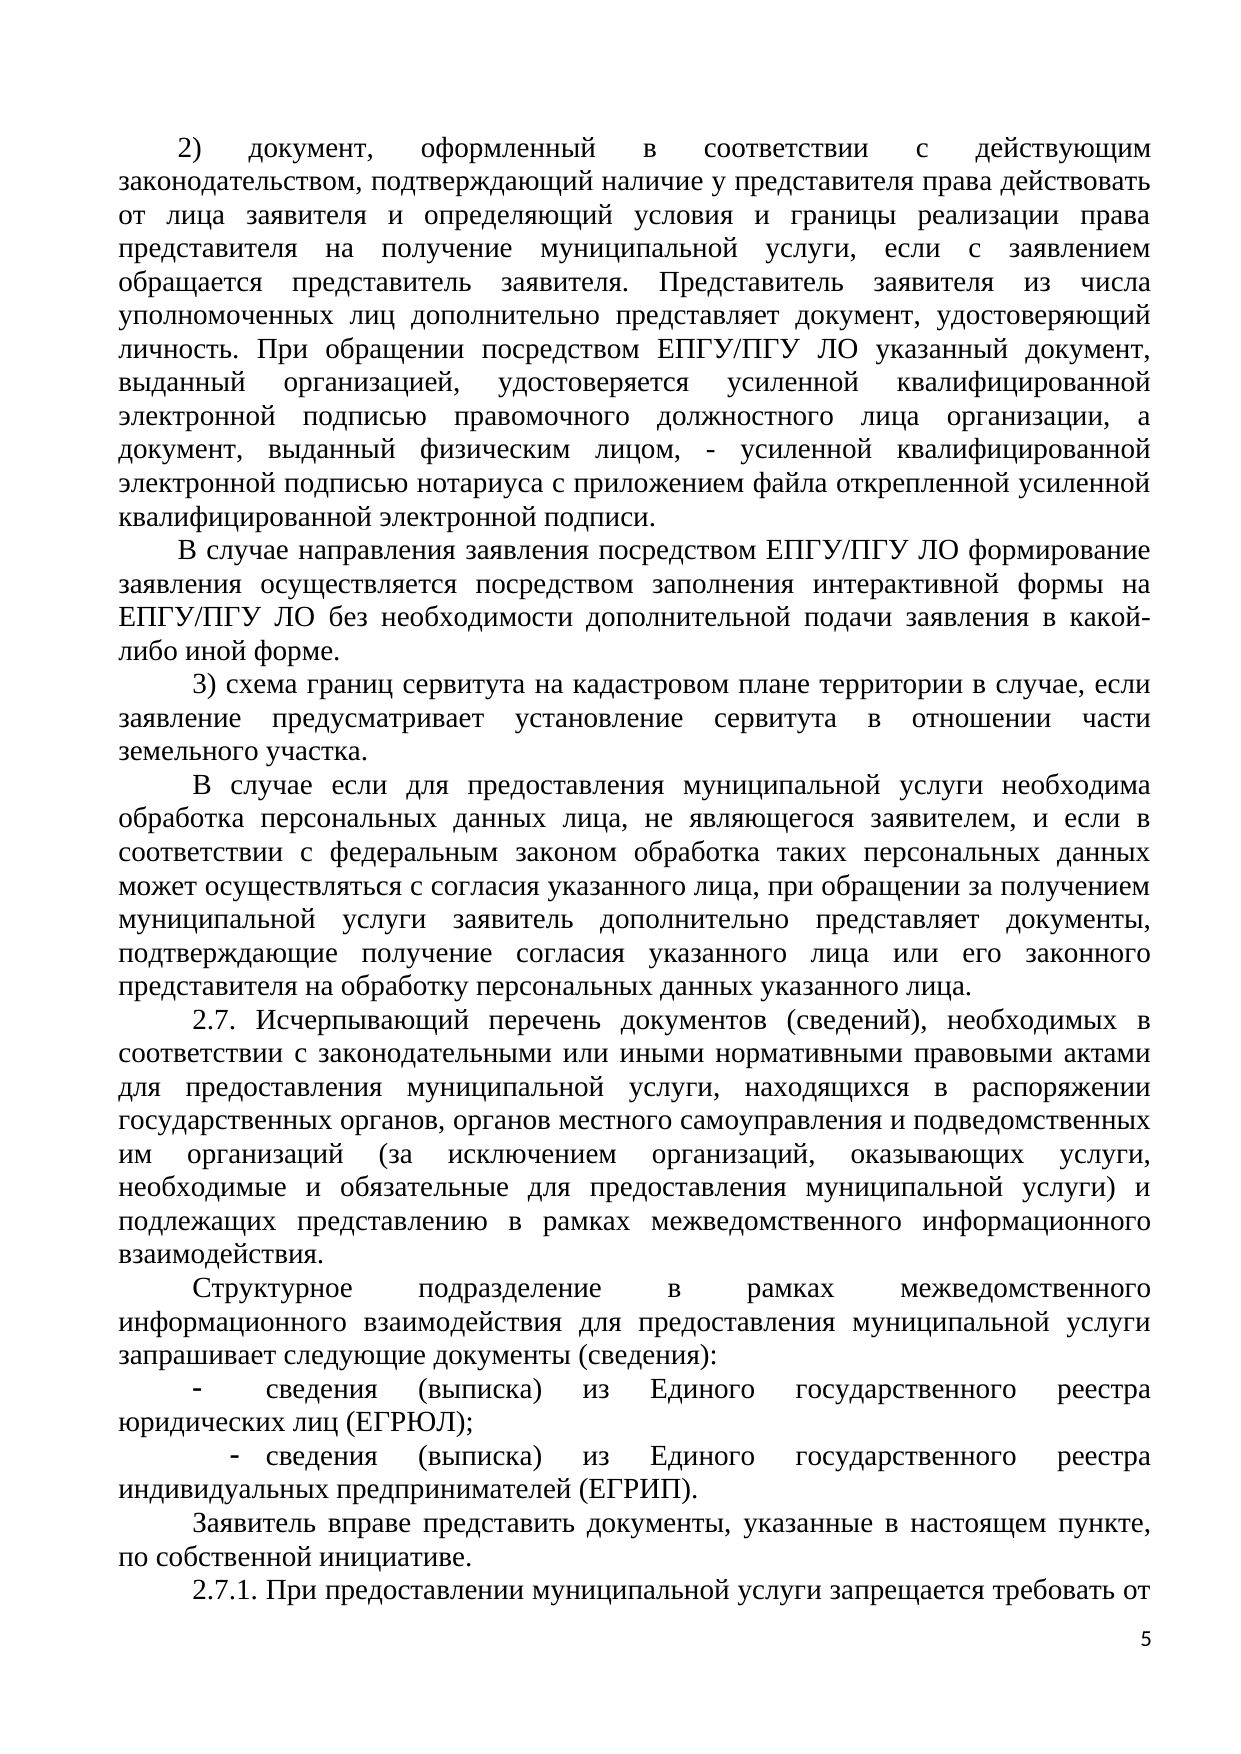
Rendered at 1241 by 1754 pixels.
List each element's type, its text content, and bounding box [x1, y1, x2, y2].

list сведения (выписка) из Единого государственного реестра юридических лиц (ЕГРЮЛ); [118, 1371, 1152, 1438]
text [118, 1572, 1152, 1606]
text Заявитель вправе представить документы, указанные в настоящем пункте, по собственной инициативе. [118, 1505, 1152, 1572]
list сведения (выписка) из Единого государственного реестра индивидуальных предпринимателей (ЕГРИП). [118, 1438, 1152, 1505]
text В случае направления заявления посредством ЕПГУ/ПГУ ЛО формирование заявления осуществляется посредством заполнения интерактивной формы на ЕПГУ/ПГУ ЛО без необходимости дополнительной подачи заявления в какой-либо иной форме. [118, 532, 1152, 666]
text 3) схема границ сервитута на кадастровом плане территории в случае, если заявление предусматривает установление сервитута в отношении части земельного участка. [118, 666, 1152, 767]
text 2) документ, оформленный в соответствии с действующим законодательством, подтверждающий наличие у представителя права действовать от лица заявителя и определяющий условия и границы реализации права представителя на получение муниципальной услуги, если с заявлением обращается представитель заявителя. Представитель заявителя из числа уполномоченных лиц дополнительно представляет документ, удостоверяющий личность. При обращении посредством ЕПГУ/ПГУ ЛО указанный документ, выданный организацией, удостоверяется усиленной квалифицированной электронной подписью правомочного должностного лица организации, а документ, выданный физическим лицом, - усиленной квалифицированной электронной подписью нотариуса с приложением файла открепленной усиленной квалифицированной электронной подписи. [118, 130, 1152, 532]
text В случае если для предоставления муниципальной услуги необходима обработка персональных данных лица, не являющегося заявителем, и если в соответствии с федеральным законом обработка таких персональных данных может осуществляться с согласия указанного лица, при обращении за получением муниципальной услуги заявитель дополнительно представляет документы, подтверждающие получение согласия указанного лица или его законного представителя на обработку персональных данных указанного лица. [118, 767, 1152, 1002]
text 2.7. Исчерпывающий перечень документов (сведений), необходимых в соответствии с законодательными или иными нормативными правовыми актами для предоставления муниципальной услуги, находящихся в распоряжении государственных органов, органов местного самоуправления и подведомственных им организаций (за исключением организаций, оказывающих услуги, необходимые и обязательные для предоставления муниципальной услуги) и подлежащих представлению в рамках межведомственного информационного взаимодействия. [118, 1002, 1152, 1270]
text Структурное подразделение в рамках межведомственного информационного взаимодействия для предоставления муниципальной услуги запрашивает следующие документы (сведения): [118, 1270, 1152, 1371]
